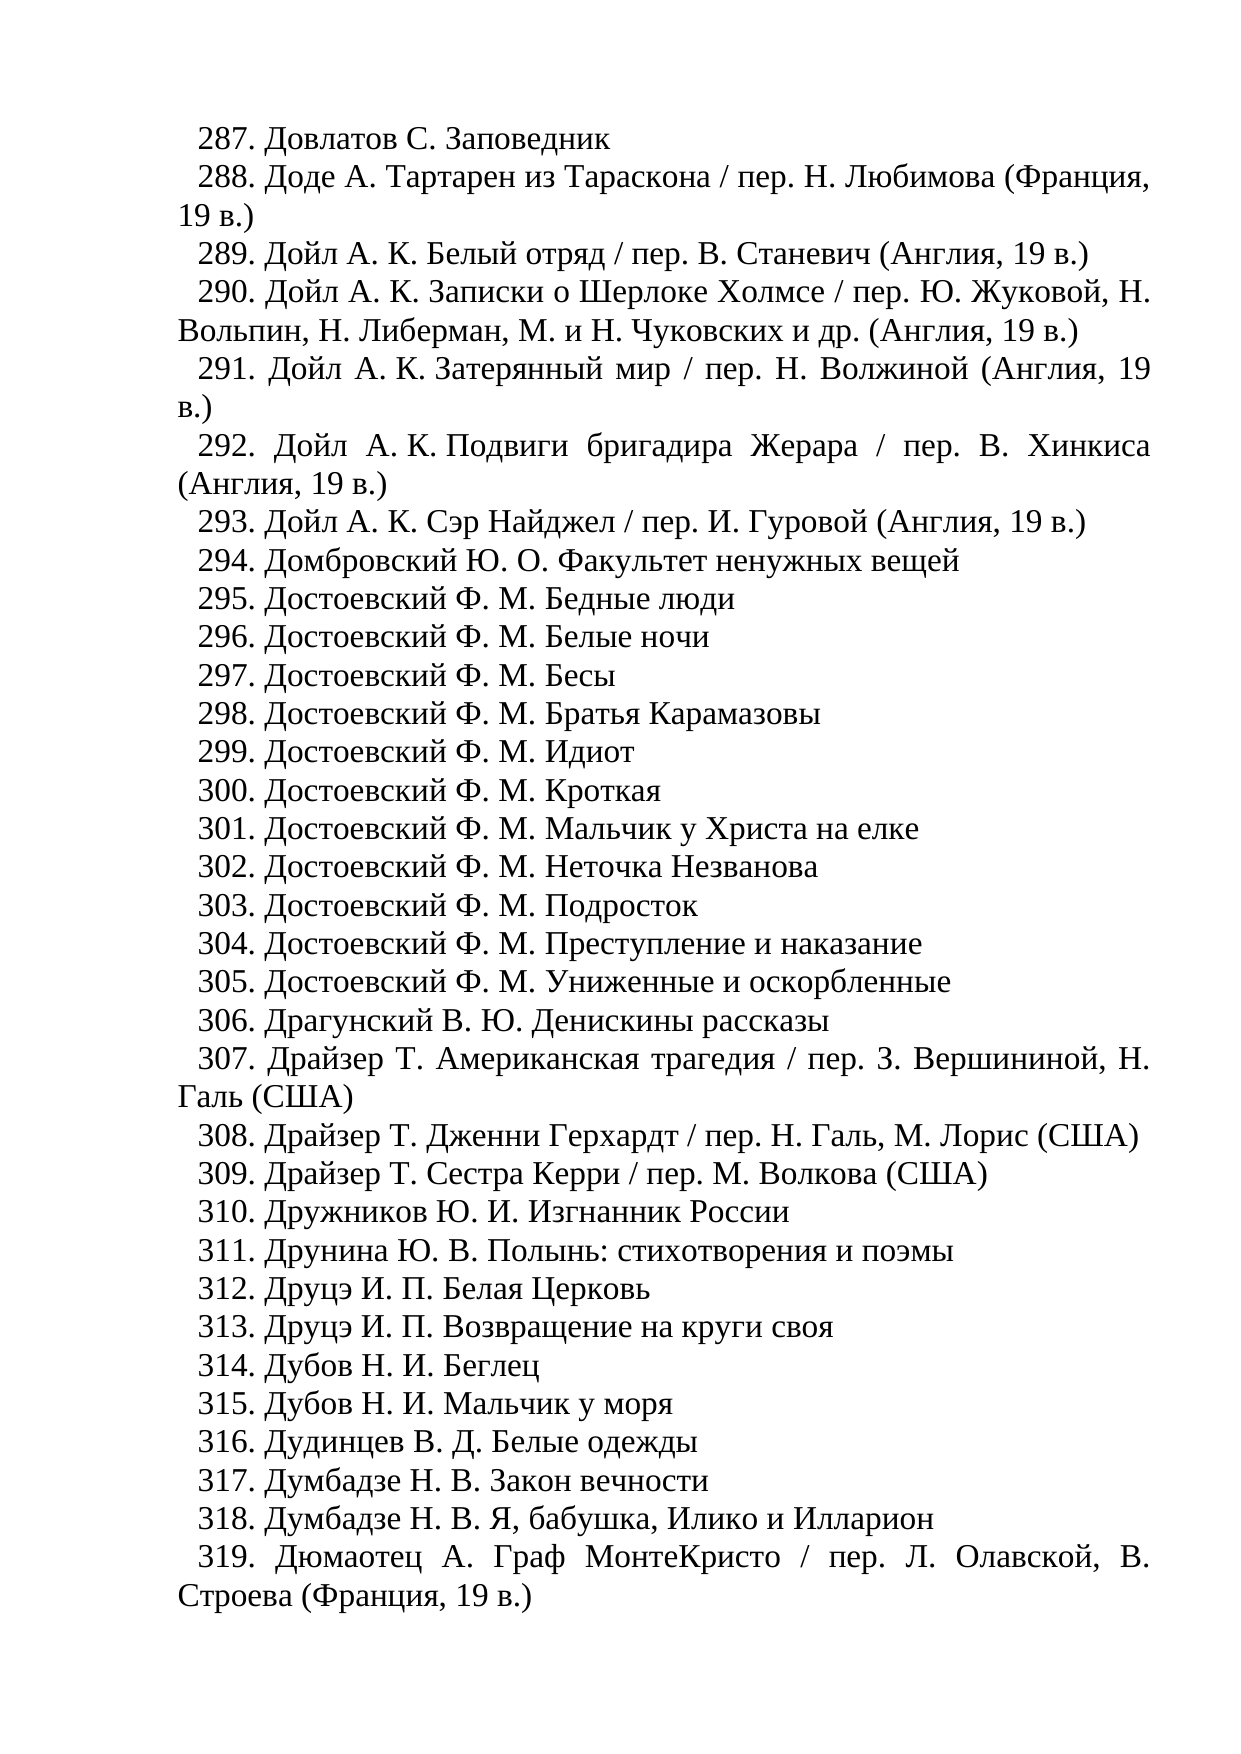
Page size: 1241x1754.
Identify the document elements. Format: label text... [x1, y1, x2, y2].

text 296. Достоевский Ф. М. Белые ночи [177, 616, 1152, 655]
text 309. Драйзер Т. Сестра Керри / пер. М. Волкова (США) [177, 1153, 1152, 1191]
text 303. Достоевский Ф. М. Подросток [177, 885, 1152, 923]
text 301. Достоевский Ф. М. Мальчик у Христа на елке [177, 808, 1152, 846]
text 293. Дойл А. К. Сэр Найджел / пер. И. Гуровой (Англия, 19 в.) [177, 501, 1152, 540]
text 294. Домбровский Ю. О. Факультет ненужных вещей [177, 540, 1152, 578]
text 317. Думбадзе Н. В. Закон вечности [177, 1460, 1152, 1498]
text 287. Довлатов С. Заповедник [177, 118, 1152, 156]
text 307. Драйзер Т. Американская трагедия / пер. З. Вершининой, Н. Галь (США) [177, 1038, 1152, 1115]
text 298. Достоевский Ф. М. Братья Карамазовы [177, 693, 1152, 731]
text 311. Друнина Ю. В. Полынь: стихотворения и поэмы [177, 1230, 1152, 1268]
text 291. Дойл А. К. Затерянный мир / пер. Н. Волжиной (Англия, 19 в.) [177, 348, 1152, 425]
text 306. Драгунский В. Ю. Денискины рассказы [177, 1000, 1152, 1038]
text 302. Достоевский Ф. М. Неточка Незванова [177, 846, 1152, 885]
text 319. Дюмаотец А. Граф МонтеКристо / пер. Л. Олавской, В. Строева (Франция, 19 в.) [177, 1536, 1152, 1613]
text 300. Достоевский Ф. М. Кроткая [177, 770, 1152, 808]
text 304. Достоевский Ф. М. Преступление и наказание [177, 923, 1152, 961]
text 318. Думбадзе Н. В. Я, бабушка, Илико и Илларион [177, 1498, 1152, 1536]
text 313. Друцэ И. П. Возвращение на круги своя [177, 1306, 1152, 1345]
text 314. Дубов Н. И. Беглец [177, 1345, 1152, 1383]
text 315. Дубов Н. И. Мальчик у моря [177, 1383, 1152, 1421]
text 316. Дудинцев В. Д. Белые одежды [177, 1421, 1152, 1460]
text 312. Друцэ И. П. Белая Церковь [177, 1268, 1152, 1306]
text 305. Достоевский Ф. М. Униженные и оскорбленные [177, 961, 1152, 1000]
text 295. Достоевский Ф. М. Бедные люди [177, 578, 1152, 616]
text 290. Дойл А. К. Записки о Шерлоке Холмсе / пер. Ю. Жуковой, Н. Вольпин, Н. Либерман, М. и Н. Чуковских и др. (Англия, 19 в.) [177, 271, 1152, 348]
text 310. Дружников Ю. И. Изгнанник России [177, 1191, 1152, 1230]
text 297. Достоевский Ф. М. Бесы [177, 655, 1152, 693]
text 288. Доде А. Тартарен из Тараскона / пер. Н. Любимова (Франция, 19 в.) [177, 156, 1152, 233]
text 299. Достоевский Ф. М. Идиот [177, 731, 1152, 770]
text 292. Дойл А. К. Подвиги бригадира Жерара / пер. В. Хинкиса (Англия, 19 в.) [177, 425, 1152, 501]
text 308. Драйзер Т. Дженни Герхардт / пер. Н. Галь, М. Лорис (США) [177, 1115, 1152, 1153]
text 289. Дойл А. К. Белый отряд / пер. В. Станевич (Англия, 19 в.) [177, 233, 1152, 271]
